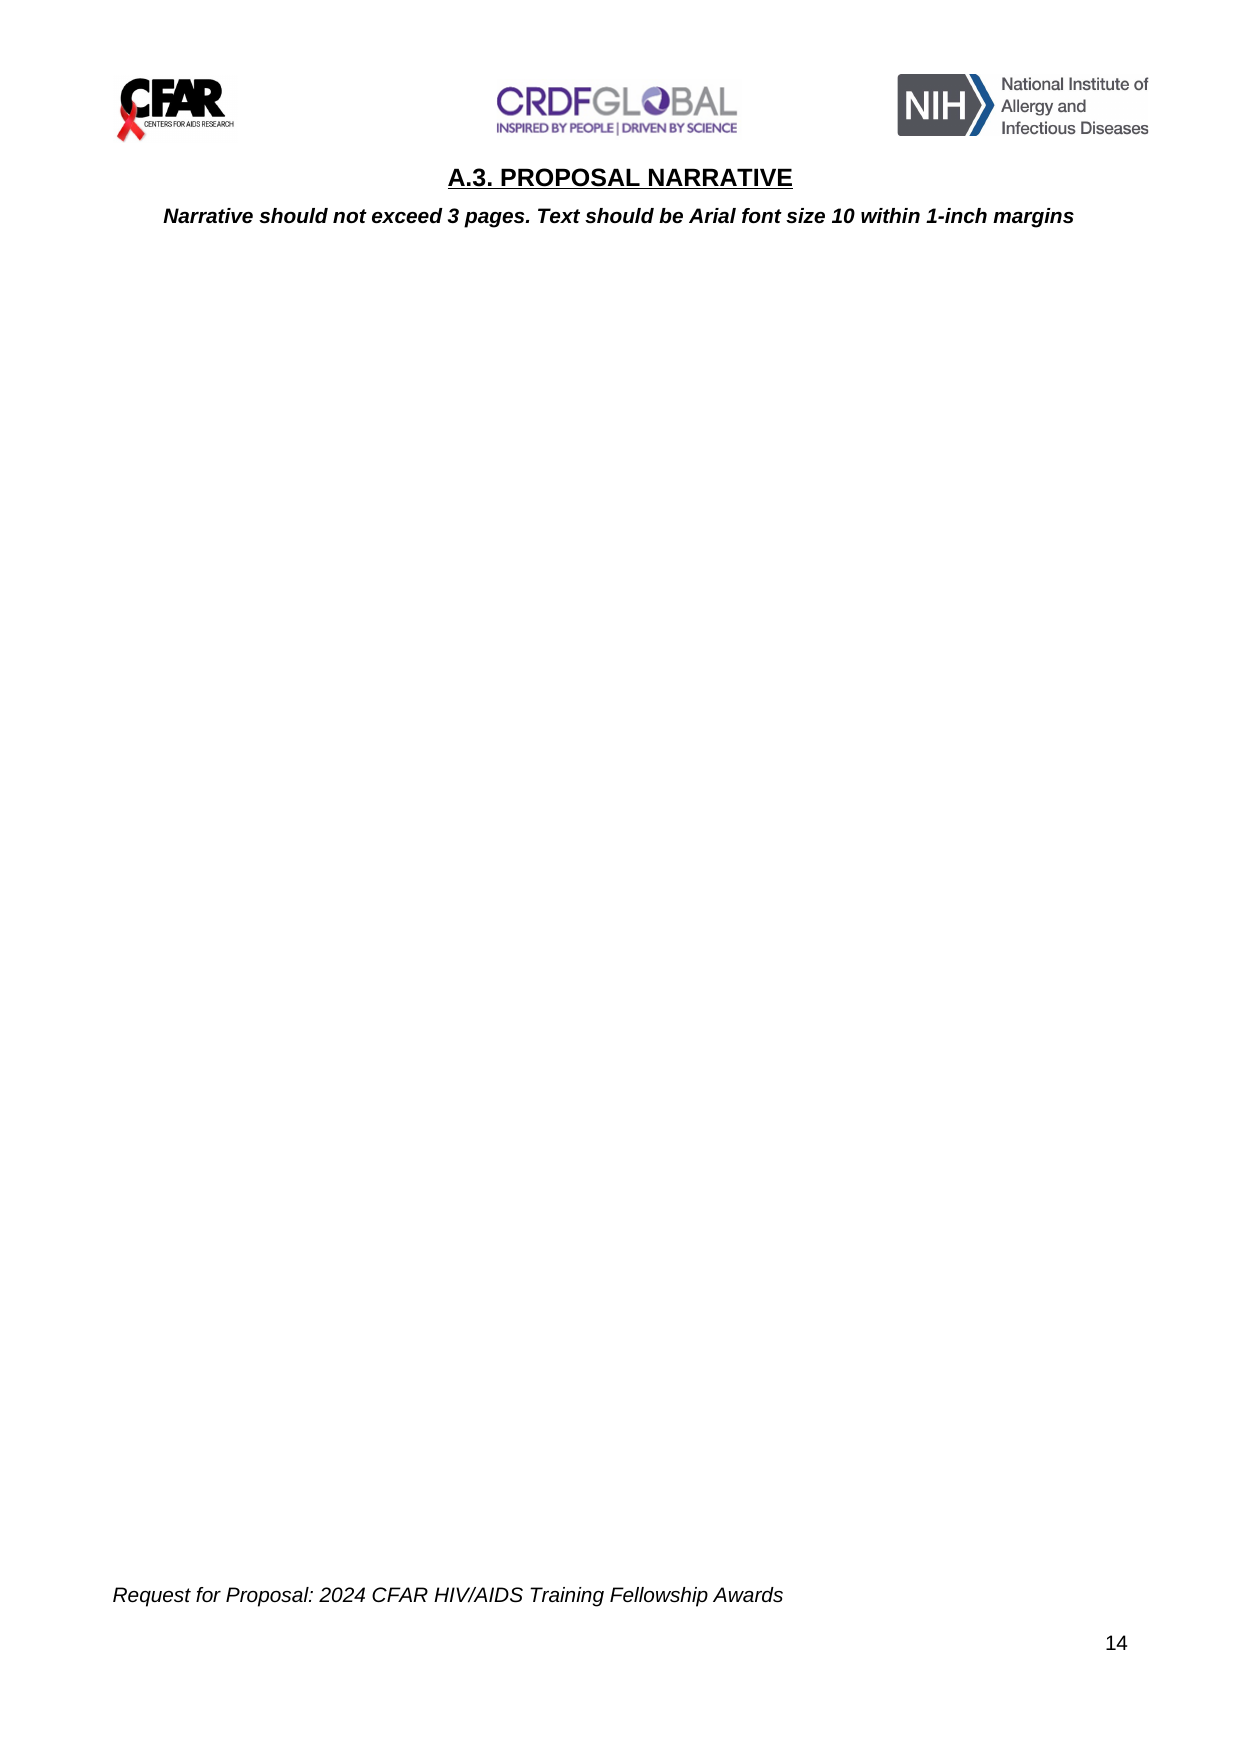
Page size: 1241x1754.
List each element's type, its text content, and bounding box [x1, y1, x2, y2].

text Narrative should not exceed 3 pages. Text should be Arial font size 10 within 1-inch margins [112, 204, 1128, 228]
picture [112, 75, 239, 143]
picture [495, 79, 742, 139]
text A.3. PROPOSAL NARRATIVE [112, 162, 1128, 191]
